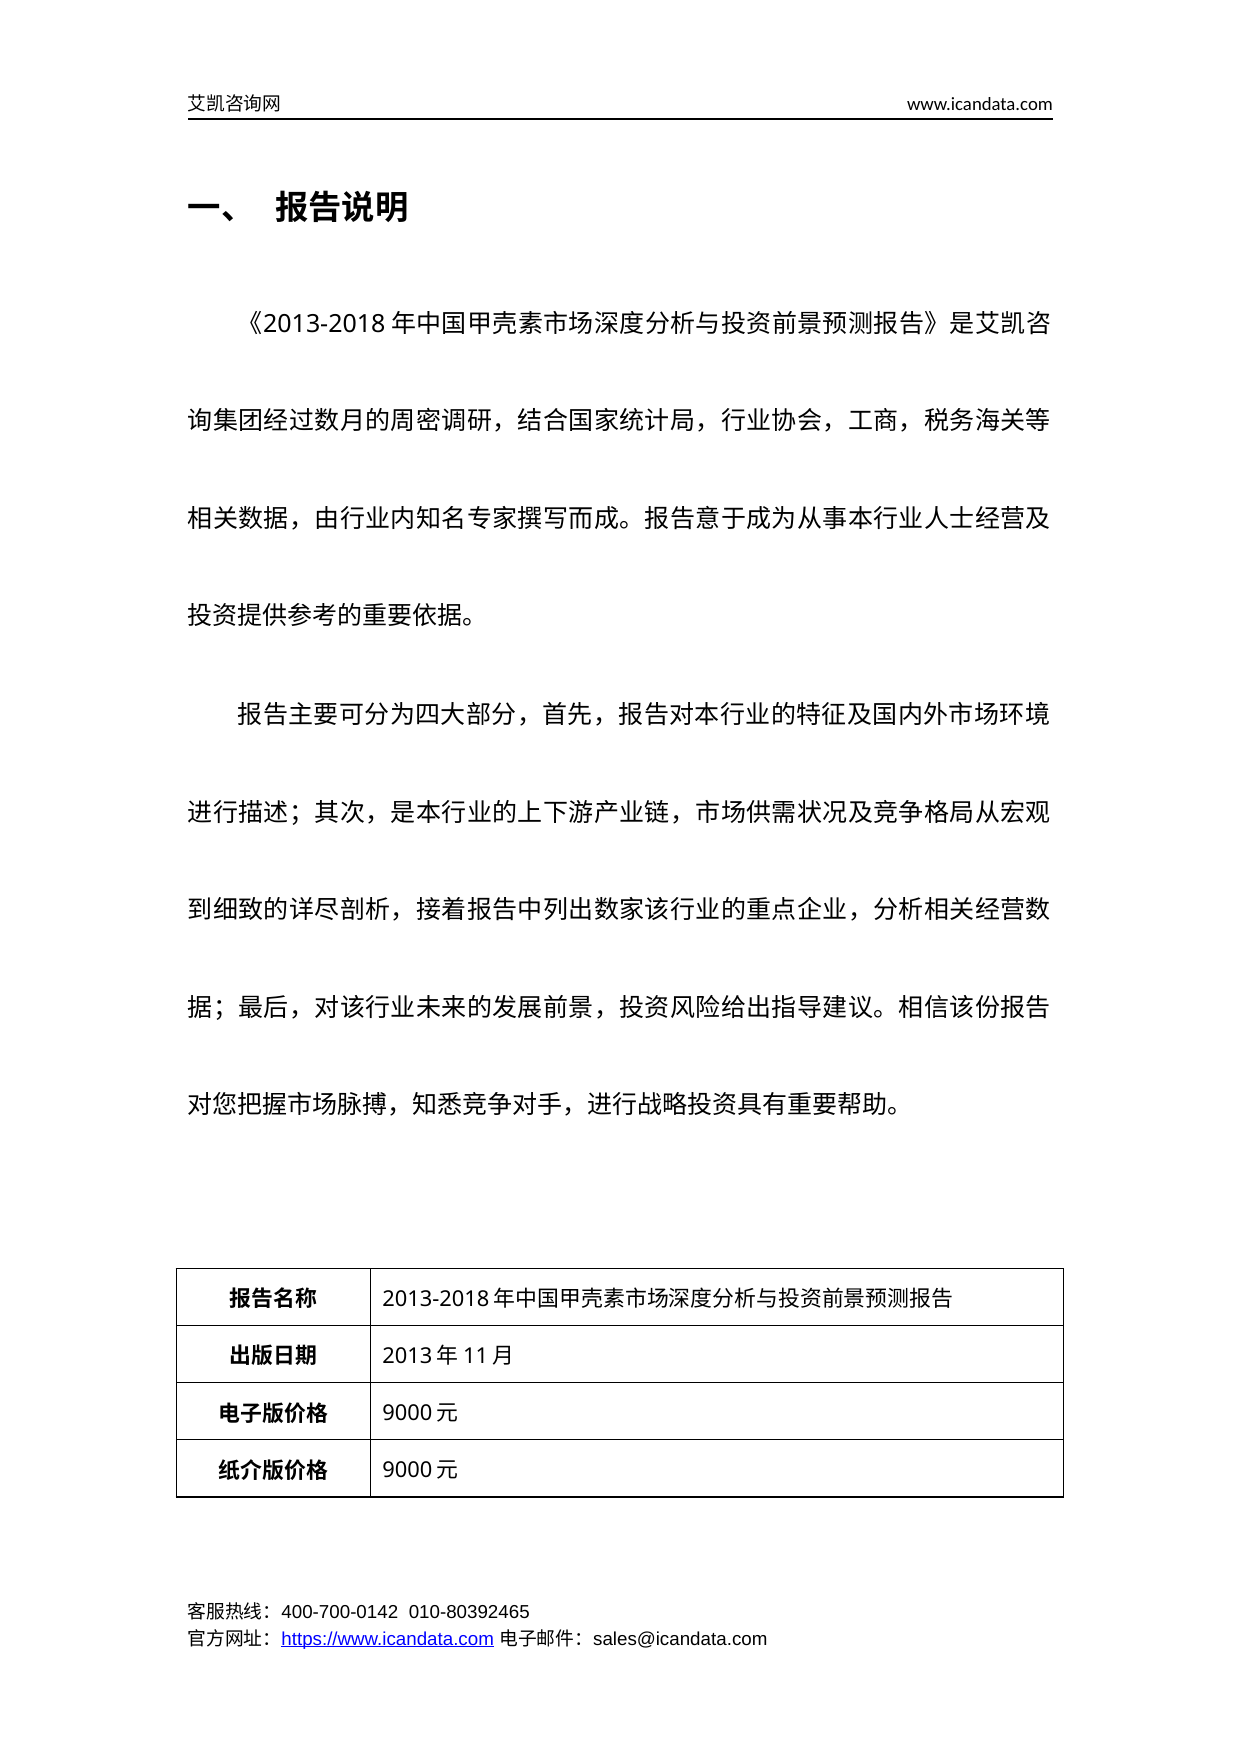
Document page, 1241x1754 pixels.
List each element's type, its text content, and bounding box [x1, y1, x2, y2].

table_cell 9000元 [371, 1383, 1063, 1439]
table_header 报告名称 [177, 1269, 370, 1325]
table_cell 2013年11月 [371, 1326, 1063, 1382]
table_cell 出版日期 [177, 1326, 370, 1382]
text 报告主要可分为四大部分，首先，报告对本行业的特征及国内外市场环境进行描述；其次，是本行业的上下游产业链，市场供需状况及竞争格局从宏观到细致的详尽剖析，接着报告中列出数家该行业的重点企业，分析相关经营数据；最后，对该行业未来的发展前景，投资风险给出指导建议。相信该份报告对您把握市场脉搏，知悉竞争对手，进行战略投资具有重要帮助。 [187, 681, 1053, 1136]
table_cell 电子版价格 [177, 1383, 370, 1439]
text 《2013-2018年中国甲壳素市场深度分析与投资前景预测报告》是艾凯咨询集团经过数月的周密调研，结合国家统计局，行业协会，工商，税务海关等相关数据，由行业内知名专家撰写而成。报告意于成为从事本行业人士经营及投资提供参考的重要依据。 [187, 289, 1053, 646]
table_cell 纸介版价格 [177, 1440, 370, 1496]
subtitle 报告说明 [187, 172, 1053, 237]
table_header 2013-2018年中国甲壳素市场深度分析与投资前景预测报告 [371, 1269, 1063, 1325]
table_cell 9000元 [371, 1440, 1063, 1496]
